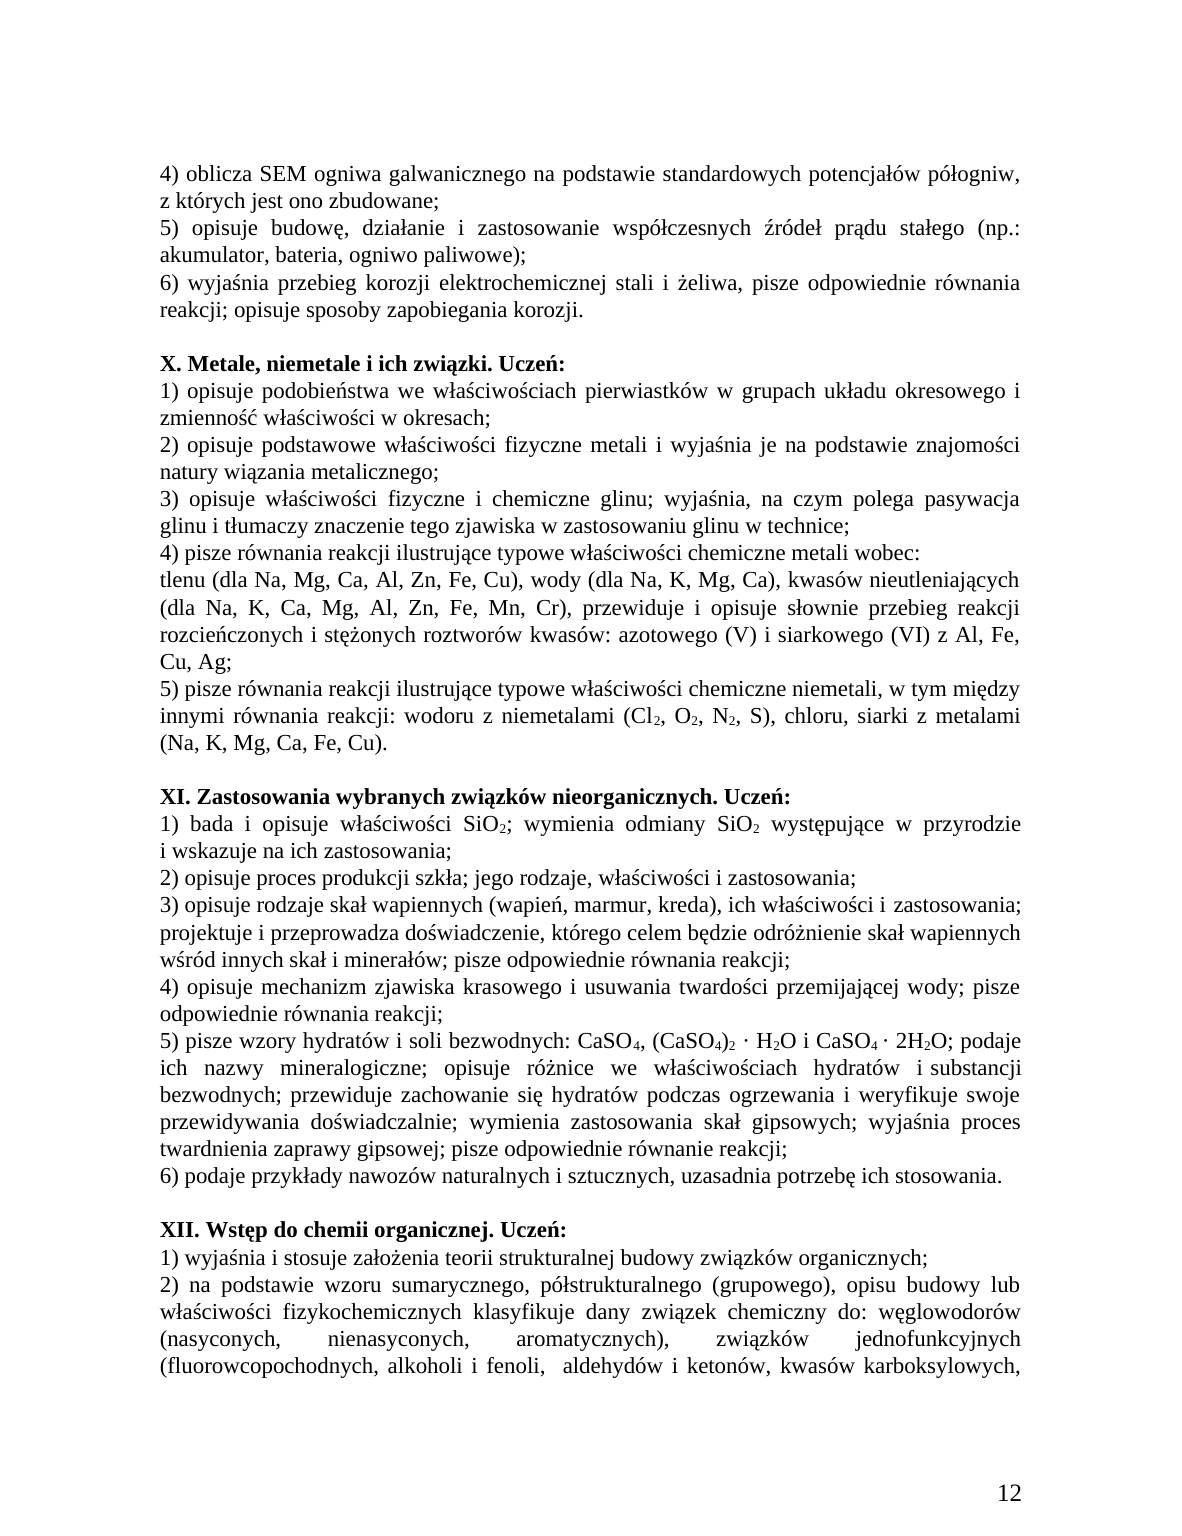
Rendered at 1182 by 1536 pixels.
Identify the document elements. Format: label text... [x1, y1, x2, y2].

text 2) opisuje proces produkcji szkła; jego rodzaje, właściwości i zastosowania; [159, 864, 1022, 891]
text 1) wyjaśnia i stosuje założenia teorii strukturalnej budowy związków organicznych; [159, 1243, 1022, 1270]
text 3) opisuje rodzaje skał wapiennych (wapień, marmur, kreda), ich właściwości i zastosowania; projektuje i przeprowadza doświadczenie, którego celem będzie odróżnienie skał wapiennych wśród innych skał i minerałów; pisze odpowiednie równania reakcji; [159, 891, 1022, 972]
text 6) podaje przykłady nawozów naturalnych i sztucznych, uzasadnia potrzebę ich stosowania. [159, 1162, 1022, 1189]
text 6) wyjaśnia przebieg korozji elektrochemicznej stali i żeliwa, pisze odpowiednie równania reakcji; opisuje sposoby zapobiegania korozji. [159, 268, 1022, 322]
text XI. Zastosowania wybranych związków nieorganicznych. Uczeń: [159, 782, 1022, 809]
text 5) pisze równania reakcji ilustrujące typowe właściwości chemiczne niemetali, w tym między innymi równania reakcji: wodoru z niemetalami (Cl2, O2, N2, S), chloru, siarki z metalami (Na, K, Mg, Ca, Fe, Cu). [159, 674, 1022, 755]
text 4) opisuje mechanizm zjawiska krasowego i usuwania twardości przemijającej wody; pisze odpowiednie równania reakcji; [159, 972, 1022, 1026]
text 1) bada i opisuje właściwości SiO2; wymienia odmiany SiO2 występujące w przyrodzie i wskazuje na ich zastosowania; [159, 809, 1022, 864]
text 2) opisuje podstawowe właściwości fizyczne metali i wyjaśnia je na podstawie znajomości natury wiązania metalicznego; [159, 430, 1022, 484]
text 4) pisze równania reakcji ilustrujące typowe właściwości chemiczne metali wobec: [159, 539, 1022, 566]
text X. Metale, niemetale i ich związki. Uczeń: [159, 349, 1022, 376]
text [159, 1270, 1022, 1378]
text 3) opisuje właściwości fizyczne i chemiczne glinu; wyjaśnia, na czym polega pasywacja glinu i tłumaczy znaczenie tego zjawiska w zastosowaniu glinu w technice; [159, 484, 1022, 539]
text 5) opisuje budowę, działanie i zastosowanie współczesnych źródeł prądu stałego (np.: akumulator, bateria, ogniwo paliwowe); [159, 214, 1022, 268]
text 4) oblicza SEM ogniwa galwanicznego na podstawie standardowych potencjałów półogniw, z których jest ono zbudowane; [159, 159, 1022, 214]
text XII. Wstęp do chemii organicznej. Uczeń: [159, 1216, 1022, 1243]
text 1) opisuje podobieństwa we właściwościach pierwiastków w grupach układu okresowego i zmienność właściwości w okresach; [159, 376, 1022, 430]
text 5) pisze wzory hydratów i soli bezwodnych: CaSO4, (CaSO4)2 · H2O i CaSO4 · 2H2O; podaje ich nazwy mineralogiczne; opisuje różnice we właściwościach hydratów i substancji bezwodnych; przewiduje zachowanie się hydratów podczas ogrzewania i weryfikuje swoje przewidywania doświadczalnie; wymienia zastosowania skał gipsowych; wyjaśnia proces twardnienia zaprawy gipsowej; pisze odpowiednie równanie reakcji; [159, 1026, 1022, 1162]
text tlenu (dla Na, Mg, Ca, Al, Zn, Fe, Cu), wody (dla Na, K, Mg, Ca), kwasów nieutleniających (dla Na, K, Ca, Mg, Al, Zn, Fe, Mn, Cr), przewiduje i opisuje słownie przebieg reakcji rozcieńczonych i stężonych roztworów kwasów: azotowego (V) i siarkowego (VI) z Al, Fe, Cu, Ag; [159, 566, 1022, 674]
